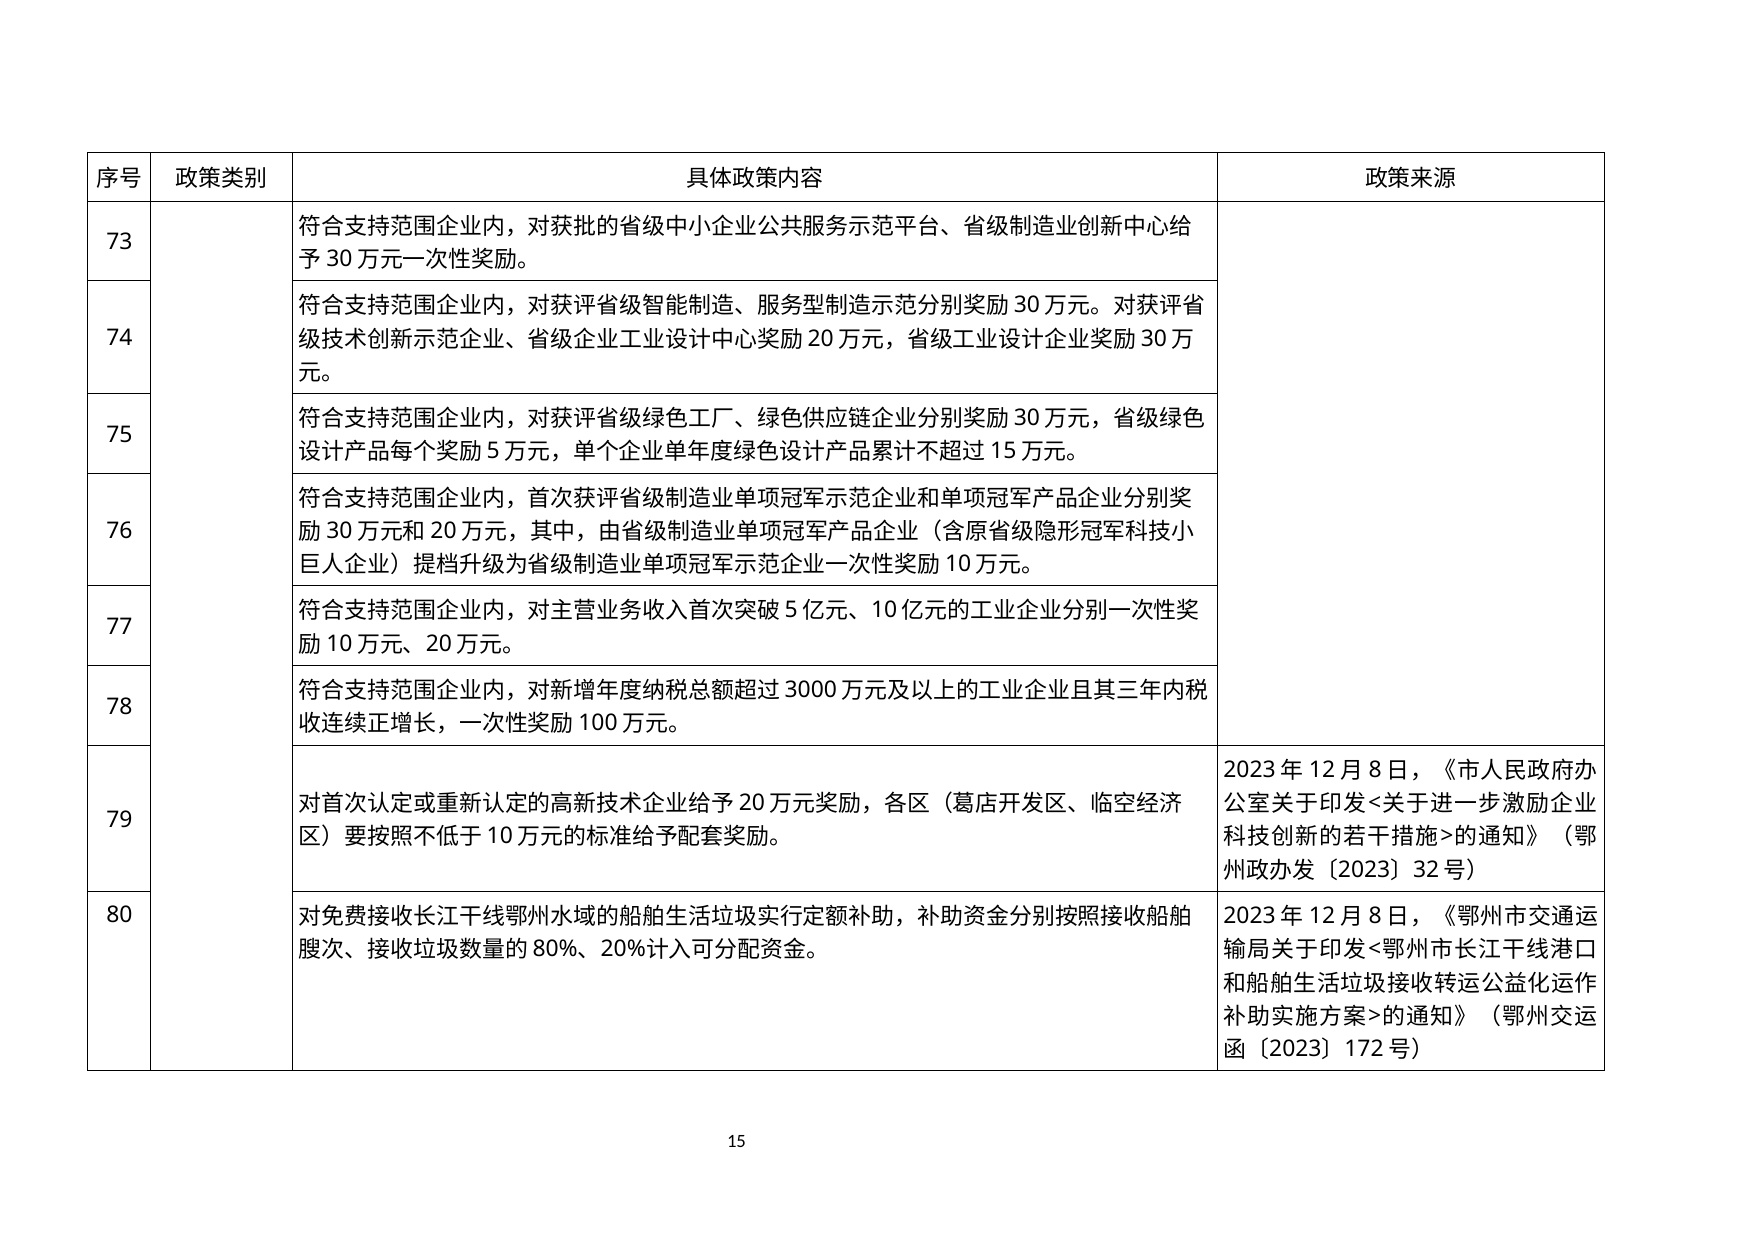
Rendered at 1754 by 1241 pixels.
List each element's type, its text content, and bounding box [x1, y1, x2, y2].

table_header 具体政策内容 [293, 153, 1217, 201]
table_cell 符合支持范围企业内，对获评省级智能制造、服务型制造示范分别奖励30万元。对获评省级技术创新示范企业、省级企业工业设计中心奖励20万元，省级工业设计企业奖励30万元。 [293, 281, 1217, 393]
table_cell 符合支持范围企业内，对新增年度纳税总额超过3000万元及以上的工业企业且其三年内税收连续正增长，一次性奖励100万元。 [293, 666, 1217, 744]
table_cell 75 [88, 394, 150, 472]
table_cell 符合支持范围企业内，对获批的省级中小企业公共服务示范平台、省级制造业创新中心给予30万元一次性奖励。 [293, 202, 1217, 280]
table_cell 73 [88, 202, 150, 280]
table_header 序号 [88, 153, 150, 201]
table_cell 76 [88, 474, 150, 585]
table_cell 2023年12月8日，《鄂州市交通运输局关于印发<鄂州市长江干线港口和船舶生活垃圾接收转运公益化运作补助实施方案>的通知》（鄂州交运函〔2023〕172号） [1218, 892, 1604, 1070]
table_cell 对首次认定或重新认定的高新技术企业给予20万元奖励，各区（葛店开发区、临空经济区）要按照不低于10万元的标准给予配套奖励。 [293, 746, 1217, 891]
table_cell 符合支持范围企业内，对获评省级绿色工厂、绿色供应链企业分别奖励30万元，省级绿色设计产品每个奖励5万元，单个企业单年度绿色设计产品累计不超过15万元。 [293, 394, 1217, 472]
table_header 政策类别 [151, 153, 292, 201]
table_cell 符合支持范围企业内，首次获评省级制造业单项冠军示范企业和单项冠军产品企业分别奖励30万元和20万元，其中，由省级制造业单项冠军产品企业（含原省级隐形冠军科技小巨人企业）提档升级为省级制造业单项冠军示范企业一次性奖励10万元。 [293, 474, 1217, 585]
table_cell 80 [88, 892, 150, 1070]
table_cell 78 [88, 666, 150, 744]
table_cell 79 [88, 746, 150, 891]
table_cell 77 [88, 586, 150, 665]
table_header 政策来源 [1218, 153, 1604, 201]
table_cell 74 [88, 281, 150, 393]
table_cell 2023年12月8日，《市人民政府办公室关于印发<关于进一步激励企业科技创新的若干措施>的通知》（鄂州政办发〔2023〕32号） [1218, 746, 1604, 891]
table_cell 对免费接收长江干线鄂州水域的船舶生活垃圾实行定额补助，补助资金分别按照接收船舶膄次、接收垃圾数量的80%、20%计入可分配资金。 [293, 892, 1217, 1070]
table_cell 符合支持范围企业内，对主营业务收入首次突破5亿元、10亿元的工业企业分别一次性奖励10万元、20万元。 [293, 586, 1217, 665]
